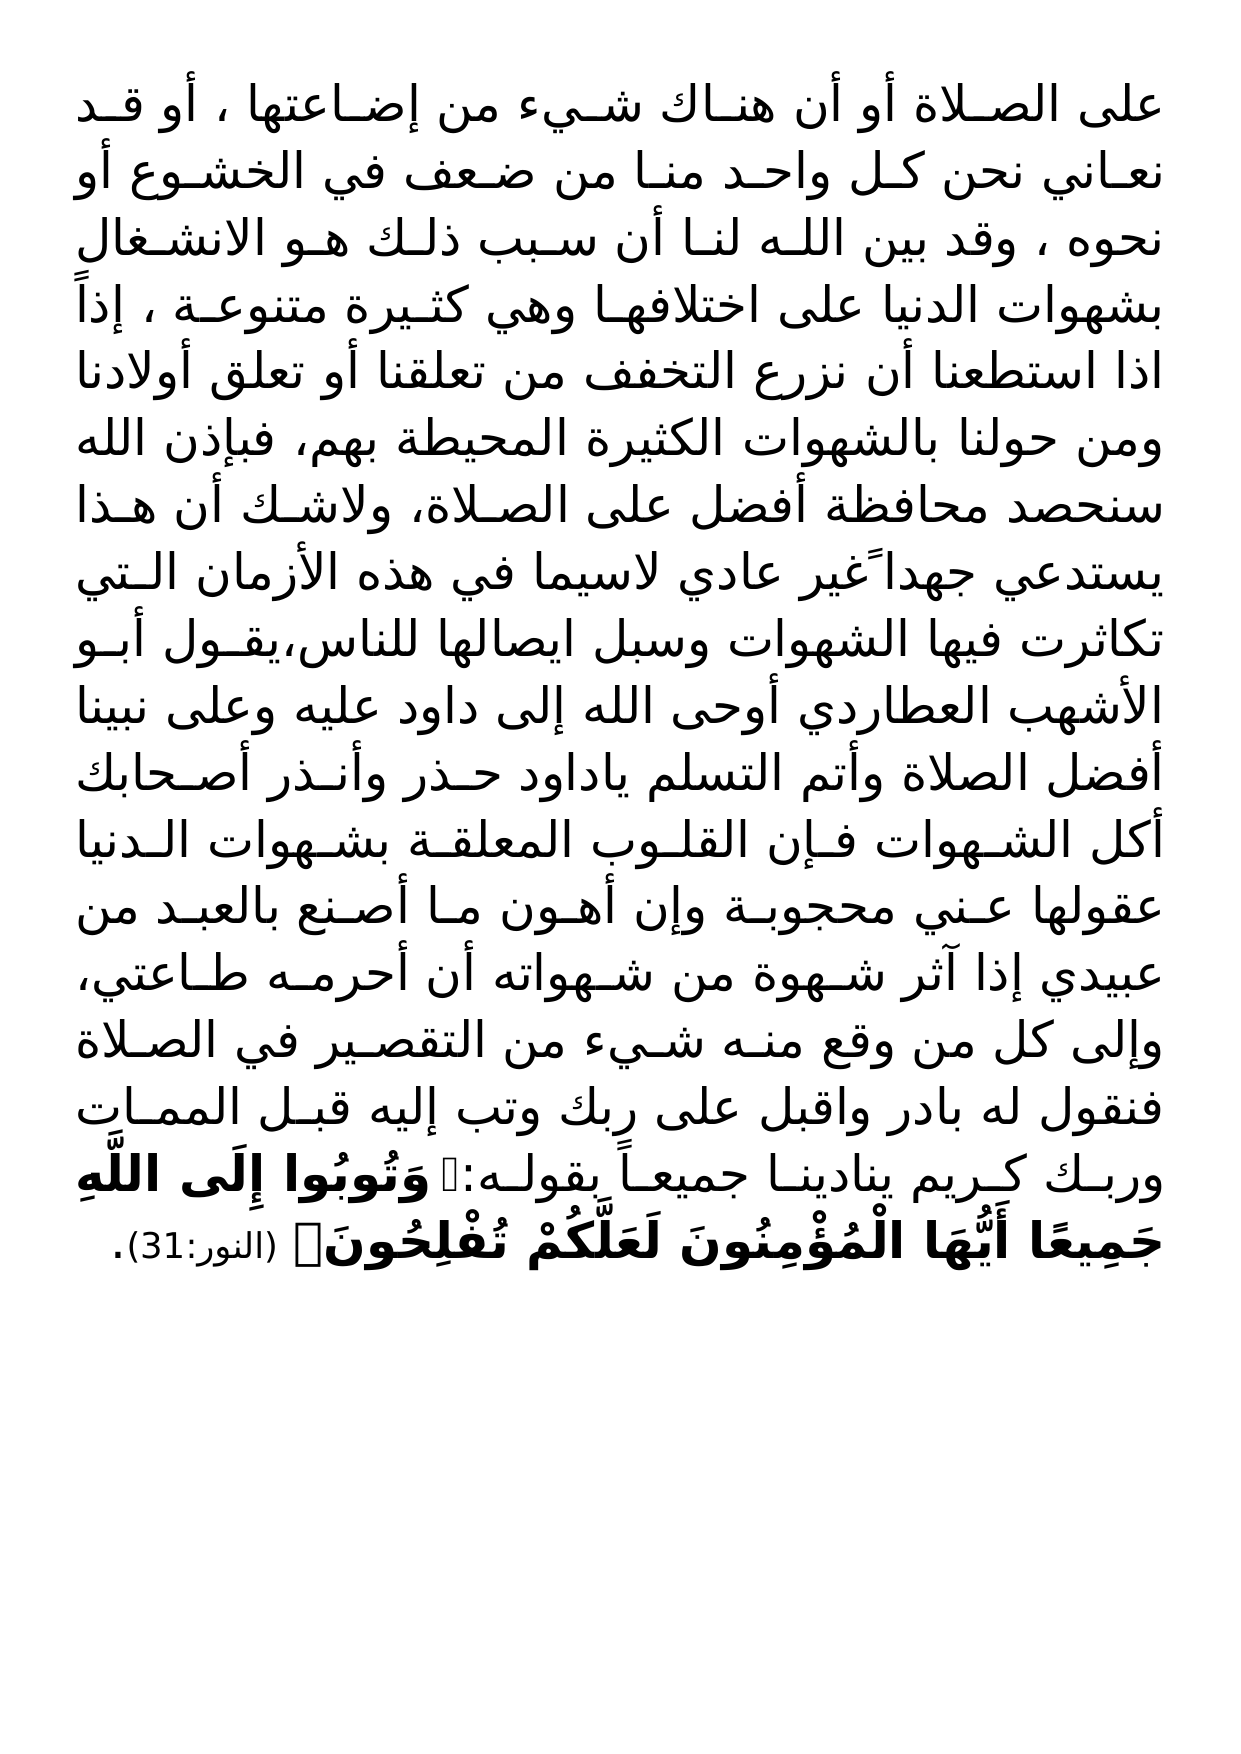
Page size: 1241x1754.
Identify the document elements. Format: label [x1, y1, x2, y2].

text [75, 75, 1165, 1270]
